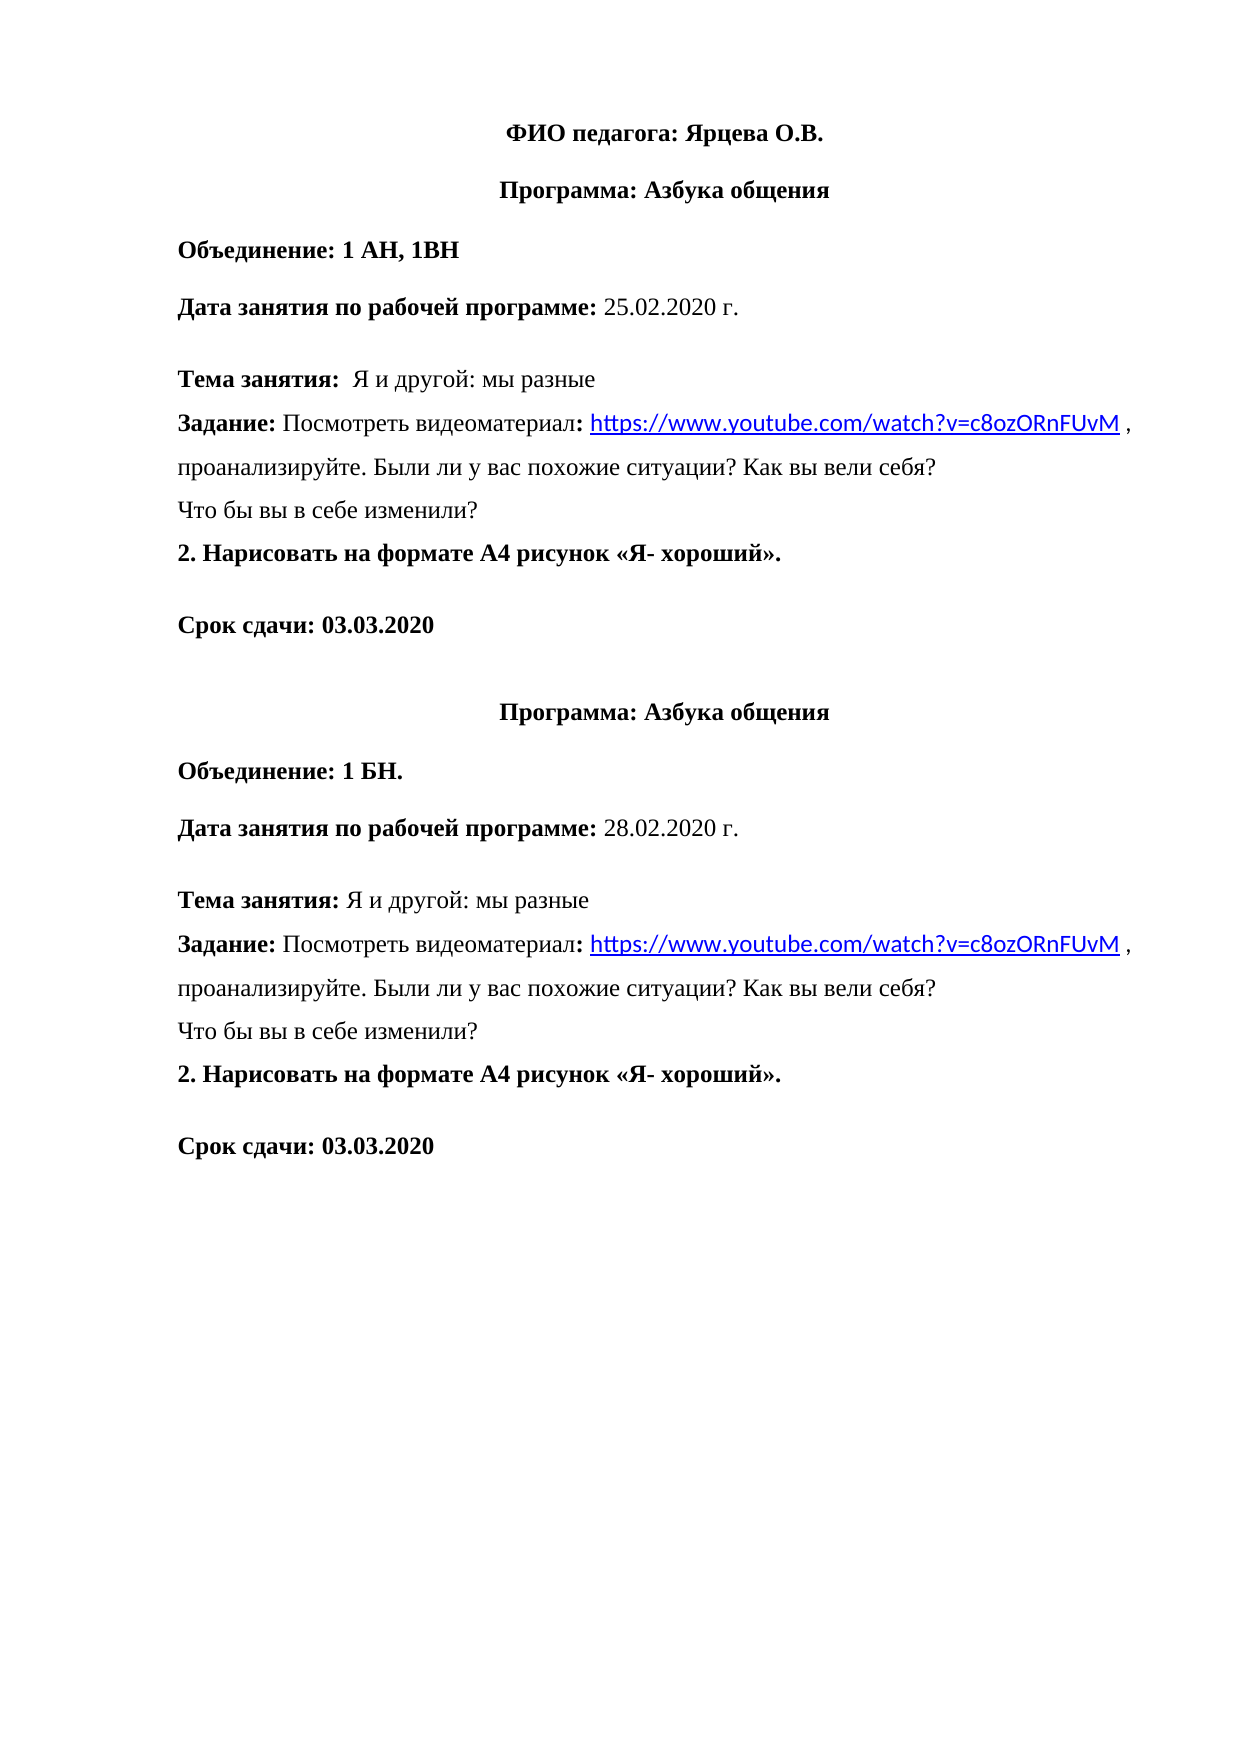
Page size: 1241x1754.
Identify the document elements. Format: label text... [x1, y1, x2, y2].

text ФИО педагога: Ярцева О.В. [177, 118, 1152, 147]
text 2. Нарисовать на формате А4 рисунок «Я- хороший». [177, 538, 1152, 567]
text Дата занятия по рабочей программе: 28.02.2020 г. [177, 813, 1152, 842]
text Объединение: 1 БН. [177, 756, 1152, 785]
text Задание: Посмотреть видеоматериал: https://www.youtube.com/watch?v=c8ozORnFUvM , проанализируйте. Были ли у вас похожие ситуации? Как вы вели себя? [177, 407, 1152, 481]
text Тема занятия: Я и другой: мы разные [177, 364, 1152, 393]
text Тема занятия: Я и другой: мы разные [177, 885, 1152, 914]
text Программа: Азбука общения [177, 697, 1152, 725]
text Что бы вы в себе изменили? [177, 495, 1152, 524]
text Срок сдачи: 03.03.2020 [177, 610, 1152, 639]
text Дата занятия по рабочей программе: 25.02.2020 г. [177, 292, 1152, 321]
text Что бы вы в себе изменили? [177, 1016, 1152, 1045]
text Задание: Посмотреть видеоматериал: https://www.youtube.com/watch?v=c8ozORnFUvM , проанализируйте. Были ли у вас похожие ситуации? Как вы вели себя? [177, 928, 1152, 1002]
text Объединение: 1 АН, 1ВН [177, 235, 1152, 264]
text 2. Нарисовать на формате А4 рисунок «Я- хороший». [177, 1059, 1152, 1088]
text Срок сдачи: 03.03.2020 [177, 1131, 1152, 1160]
text Программа: Азбука общения [177, 176, 1152, 204]
